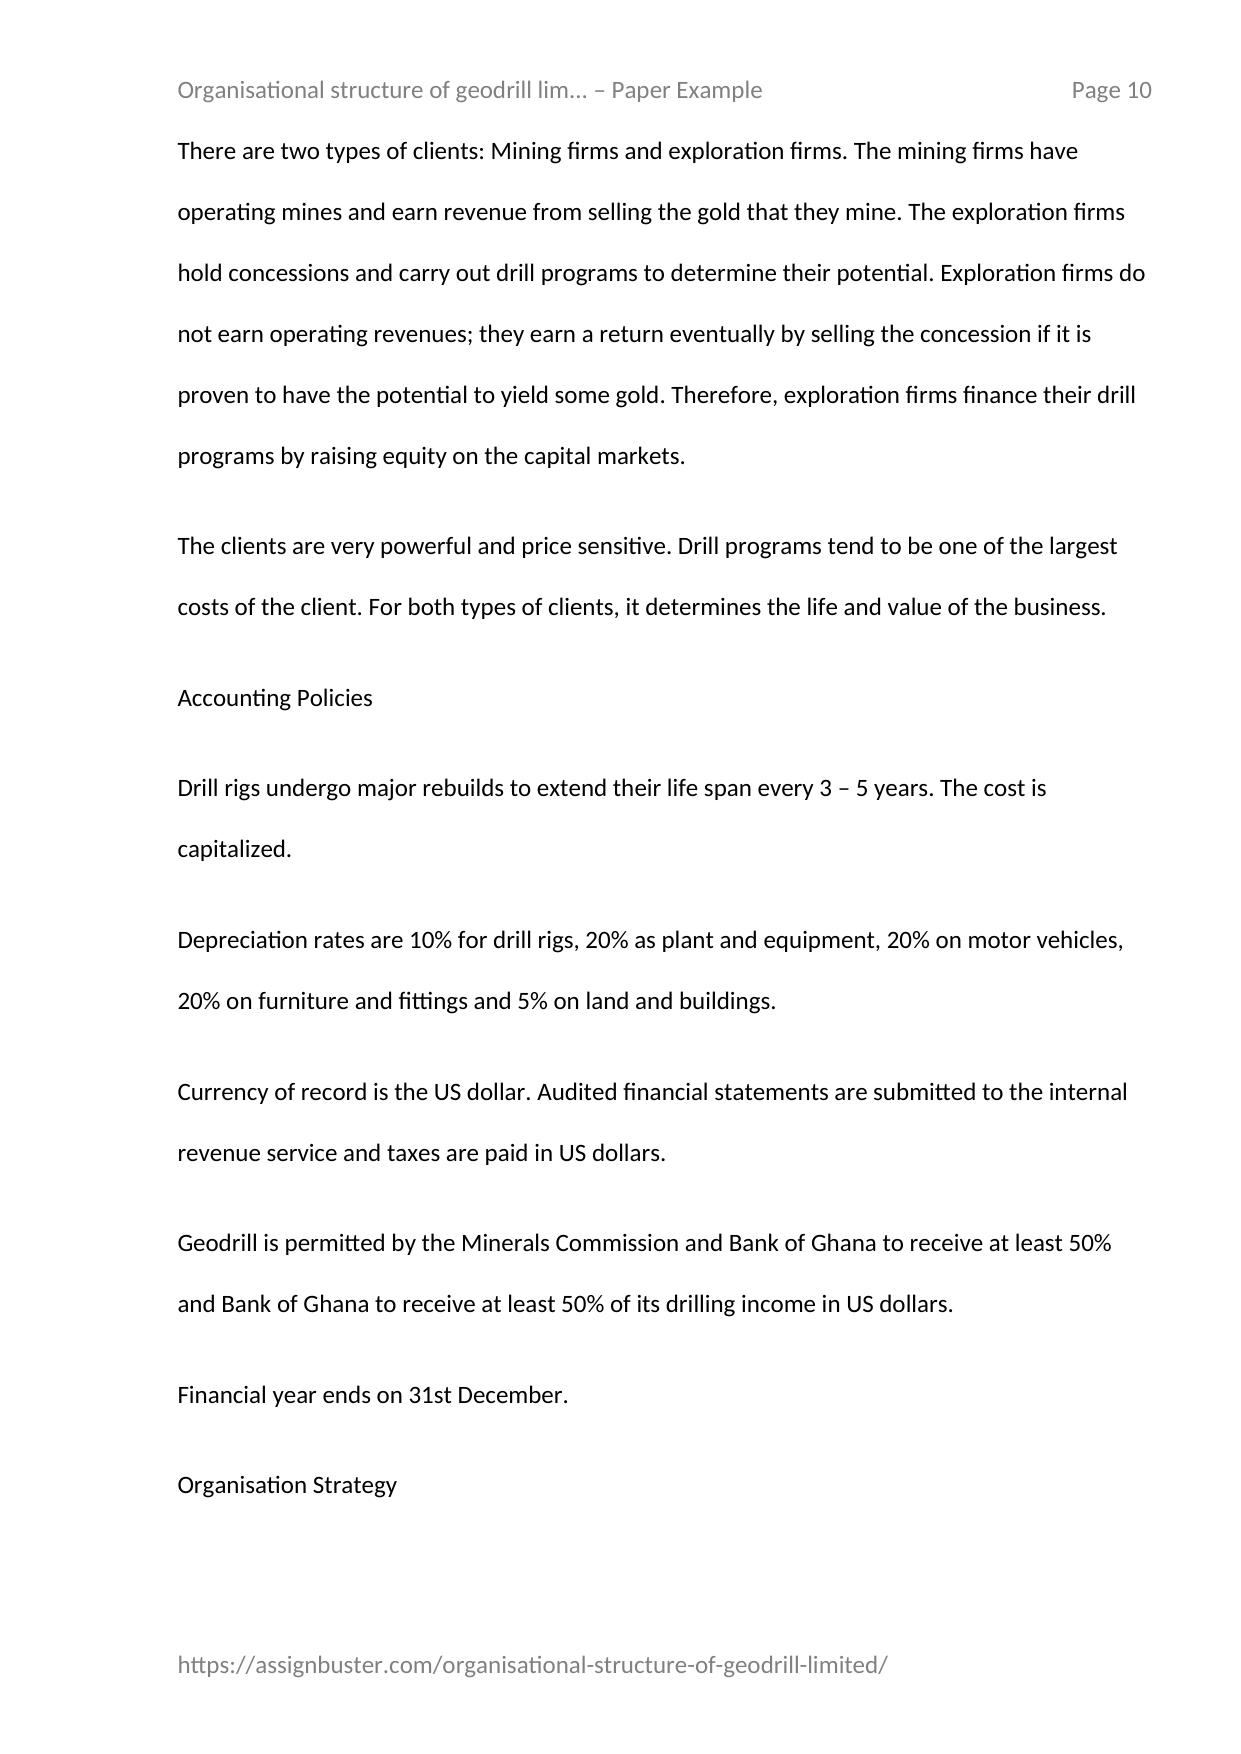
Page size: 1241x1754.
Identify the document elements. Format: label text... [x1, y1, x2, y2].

text Currency of record is the US dollar. Audited financial statements are submitted to the internal revenue service and taxes are paid in US dollars. [177, 1076, 1152, 1167]
text Financial year ends on 31st December. [177, 1379, 1152, 1409]
text Drill rigs undergo major rebuilds to extend their life span every 3 – 5 years. The cost is capitalized. [177, 773, 1152, 864]
text Organisation Strategy [177, 1469, 1152, 1500]
text There are two types of clients: Mining firms and exploration firms. The mining firms have operating mines and earn revenue from selling the gold that they mine. The exploration firms hold concessions and carry out drill programs to determine their potential. Exploration firms do not earn operating revenues; they earn a return eventually by selling the concession if it is proven to have the potential to yield some gold. Therefore, exploration firms finance their drill programs by raising equity on the capital markets. [177, 135, 1152, 471]
text Accounting Policies [177, 682, 1152, 713]
text Depreciation rates are 10% for drill rigs, 20% as plant and equipment, 20% on motor vehicles, 20% on furniture and fittings and 5% on land and buildings. [177, 924, 1152, 1016]
text Geodrill is permitted by the Minerals Commission and Bank of Ghana to receive at least 50% and Bank of Ghana to receive at least 50% of its drilling income in US dollars. [177, 1227, 1152, 1319]
text The clients are very powerful and price sensitive. Drill programs tend to be one of the largest costs of the client. For both types of clients, it determines the life and value of the business. [177, 531, 1152, 622]
